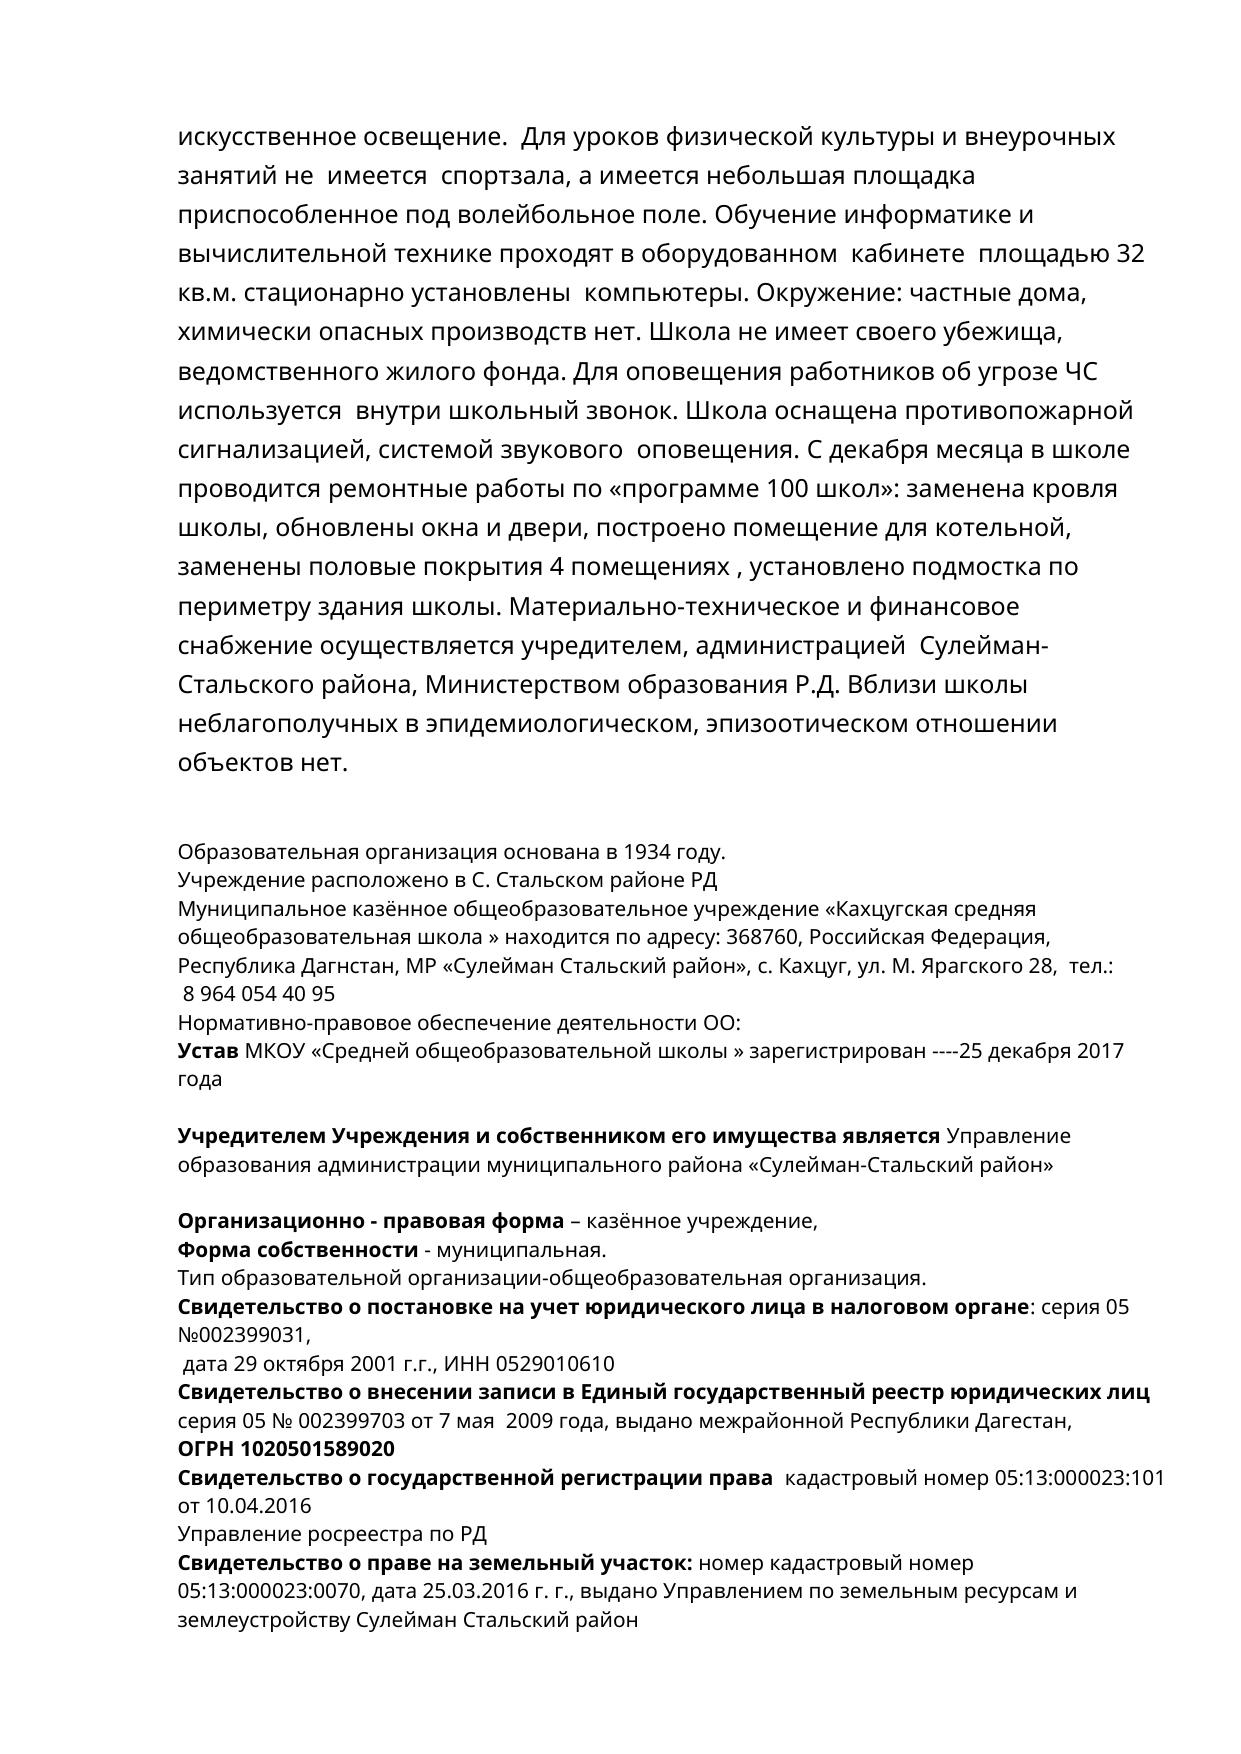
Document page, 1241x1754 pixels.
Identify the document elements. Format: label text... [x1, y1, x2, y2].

text общеобразовательная школа » находится по адресу: 368760, Российская Федерация, [177, 922, 1152, 951]
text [177, 118, 1152, 779]
text Свидетельство о постановке на учет юридического лица в налоговом органе: серия 05 №002399031, [177, 1292, 1152, 1349]
text 8 964 054 40 95 [177, 979, 1152, 1008]
text Управление росреестра по РД [177, 1519, 1152, 1548]
text Свидетельство о праве на земельный участок: номер кадастровый номер 05:13:000023:0070, дата 25.03.2016 г. г., выдано Управлением по земельным ресурсам и землеустройству Сулейман Стальский район [177, 1548, 1152, 1633]
text Учредителем Учреждения и собственником его имущества является Управление образования администрации муниципального района «Сулейман-Стальский район» [177, 1121, 1152, 1178]
text Устав МКОУ «Средней общеобразовательной школы » зарегистрирован ----25 декабря 2017 года [177, 1036, 1152, 1093]
text Тип образовательной организации-общеобразовательная организация. [177, 1263, 1152, 1292]
text Муниципальное казённое общеобразовательное учреждение «Кахцугская средняя [177, 894, 1152, 922]
text Учреждение расположено в С. Стальском районе РД [177, 865, 1152, 894]
text Организационно - правовая форма – казённое учреждение, [177, 1207, 1152, 1235]
text Свидетельство о государственной регистрации права кадастровый номер 05:13:000023:101 от 10.04.2016 [177, 1463, 1167, 1519]
text Республика Дагнстан, МР «Сулейман Стальский район», с. Кахцуг, ул. М. Ярагского 28, тел.: [177, 951, 1152, 979]
text Форма собственности - муниципальная. [177, 1235, 1152, 1263]
text Свидетельство о внесении записи в Единый государственный реестр юридических лиц [177, 1377, 1152, 1406]
text дата 29 октября 2001 г.г., ИНН 0529010610 [177, 1349, 1152, 1377]
text Образовательная организация основана в 1934 году. [177, 837, 1152, 865]
text Нормативно-правовое обеспечение деятельности ОО: [177, 1008, 1152, 1036]
text ОГРН 1020501589020 [177, 1434, 1152, 1463]
text серия 05 № 002399703 от 7 мая 2009 года, выдано межрайонной Республики Дагестан, [177, 1406, 1152, 1434]
